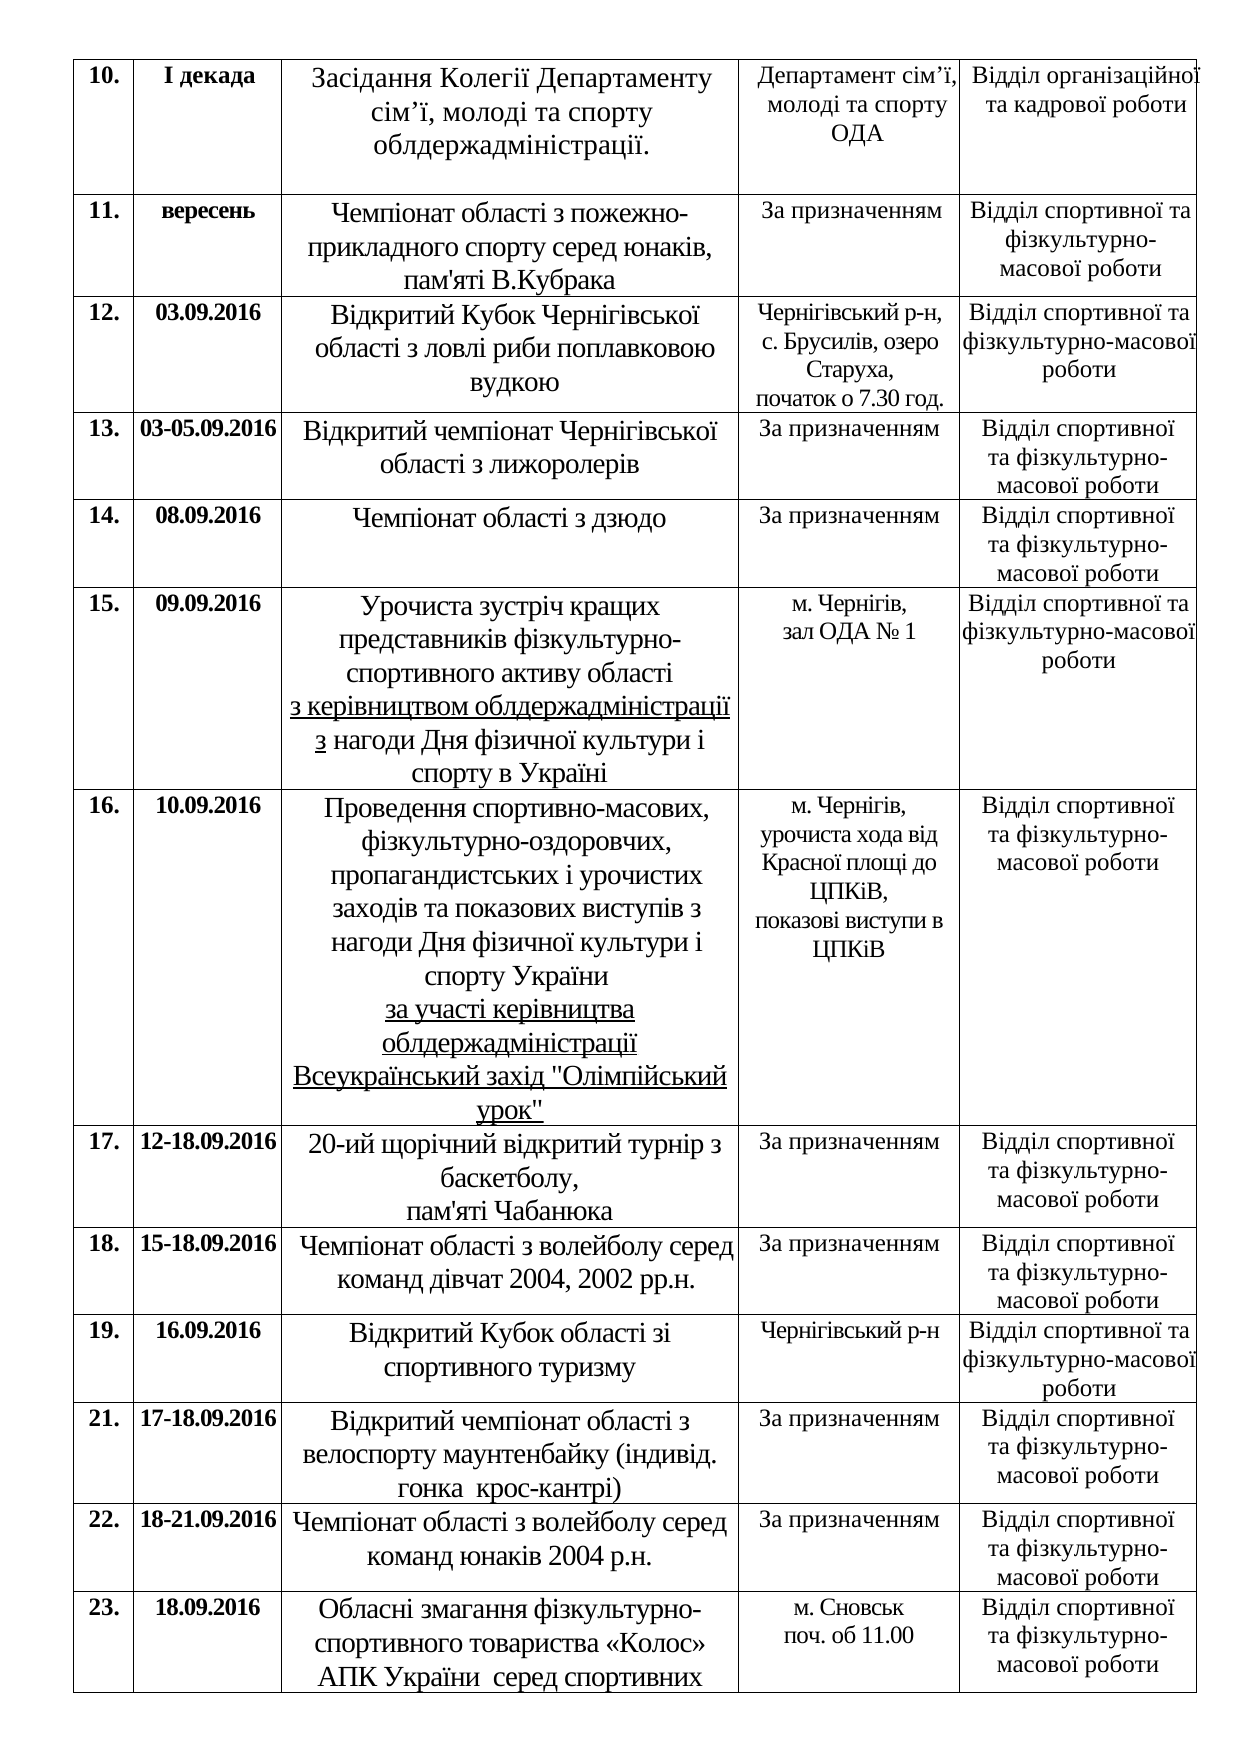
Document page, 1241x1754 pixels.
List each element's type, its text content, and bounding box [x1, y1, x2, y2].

table_cell 14. [74, 500, 133, 587]
table_cell За призначенням [739, 1228, 959, 1314]
table_cell 12-18.09.2016 [134, 1126, 281, 1227]
table_cell Відкритий Кубок області зі спортивного туризму [282, 1315, 738, 1402]
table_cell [960, 1592, 1196, 1692]
table_cell 18. [74, 1228, 133, 1314]
table_cell Відділ спортивної та фізкультурно-масової роботи [960, 195, 1196, 296]
table_cell Чернігівський р-н, с. Брусилів, озеро Старуха, початок о 7.30 год. [739, 297, 959, 412]
table_cell Відділ спортивної та фізкультурно-масової роботи [960, 790, 1196, 1125]
table_cell м. Чернігів, урочиста хода від Красної площі до ЦПКіВ, показові виступи в ЦПКіВ [739, 790, 959, 1125]
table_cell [739, 1592, 959, 1692]
table_cell Чемпіонат області з пожежно-прикладного спорту серед юнаків, пам'яті В.Кубрака [282, 195, 738, 296]
table_cell Засідання Колегії Департаменту сім’ї, молоді та спорту облдержадміністрації. [282, 60, 738, 194]
table_cell Чемпіонат області з волейболу серед команд дівчат 2004, 2002 рр.н. [282, 1228, 738, 1314]
table_cell 18.09.2016 [134, 1592, 281, 1692]
table_cell За призначенням [739, 1403, 959, 1503]
table_cell 20-ий щорічний відкритий турнір з баскетболу, пам'яті Чабанюка [282, 1126, 738, 1227]
table_cell Чемпіонат області з дзюдо [282, 500, 738, 587]
table_cell 08.09.2016 [134, 500, 281, 587]
table_cell 17-18.09.2016 [134, 1403, 281, 1503]
table_cell 19. [74, 1315, 133, 1402]
table_cell 11. [74, 195, 133, 296]
table_cell Відділ спортивної та фізкультурно-масової роботи [960, 1315, 1196, 1402]
table_cell Відділ спортивної та фізкультурно-масової роботи [960, 1126, 1196, 1227]
table_cell м. Чернігів, зал ОДА № 1 [739, 588, 959, 789]
table_cell За призначенням [739, 1504, 959, 1591]
table_cell Чемпіонат області з волейболу серед команд юнаків 2004 р.н. [282, 1504, 738, 1591]
table_cell Відділ спортивної та фізкультурно-масової роботи [960, 1228, 1196, 1314]
table_cell 03-05.09.2016 [134, 413, 281, 499]
table_cell Департамент сім’ї, молоді та спорту ОДА [739, 60, 959, 194]
table_cell 21. [74, 1403, 133, 1503]
table_cell 03.09.2016 [134, 297, 281, 412]
table_cell Відділ спортивної та фізкультурно-масової роботи [960, 413, 1196, 499]
table_cell 16. [74, 790, 133, 1125]
table_cell 12. [74, 297, 133, 412]
table_cell Відділ спортивної та фізкультурно-масової роботи [960, 1403, 1196, 1503]
table_cell 17. [74, 1126, 133, 1227]
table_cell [282, 1592, 738, 1692]
table_cell За призначенням [739, 500, 959, 587]
table_cell 10. [74, 60, 133, 194]
table_cell 10.09.2016 [134, 790, 281, 1125]
table_cell 22. [74, 1504, 133, 1591]
table_cell 18-21.09.2016 [134, 1504, 281, 1591]
table_cell 16.09.2016 [134, 1315, 281, 1402]
table_cell Відкритий чемпіонат області з велоспорту маунтенбайку (індивід. гонка крос-кантрі) [282, 1403, 738, 1503]
table_cell Відділ спортивної та фізкультурно-масової роботи [960, 588, 1196, 789]
table_cell І декада [134, 60, 281, 194]
table_cell За призначенням [739, 195, 959, 296]
table_cell 23. [74, 1592, 133, 1692]
table_cell Чернігівський р-н [739, 1315, 959, 1402]
table_cell 15. [74, 588, 133, 789]
table_cell Відділ спортивної та фізкультурно-масової роботи [960, 500, 1196, 587]
table_cell 09.09.2016 [134, 588, 281, 789]
table_cell Відкритий чемпіонат Чернігівської області з лижоролерів [282, 413, 738, 499]
table_cell За призначенням [739, 413, 959, 499]
table_cell вересень [134, 195, 281, 296]
table_cell Відділ спортивної та фізкультурно-масової роботи [960, 297, 1196, 412]
table_cell 15-18.09.2016 [134, 1228, 281, 1314]
table_cell Урочиста зустріч кращих представників фізкультурно-спортивного активу області з керівництвом облдержадміністрації з нагоди Дня фізичної культури і спорту в Україні [282, 588, 738, 789]
table_cell За призначенням [739, 1126, 959, 1227]
table_cell Відділ спортивної та фізкультурно-масової роботи [960, 1504, 1196, 1591]
table_cell 13. [74, 413, 133, 499]
table_cell Відкритий Кубок Чернігівської області з ловлі риби поплавковою вудкою [282, 297, 738, 412]
table_cell Проведення спортивно-масових, фізкультурно-оздоровчих, пропагандистських і урочистих заходів та показових виступів з нагоди Дня фізичної культури і спорту України за участі керівництва облдержадміністрації Всеукраїнський захід "Олімпійський урок" [282, 790, 738, 1125]
table_cell Відділ організаційної та кадрової роботи [960, 60, 1196, 194]
